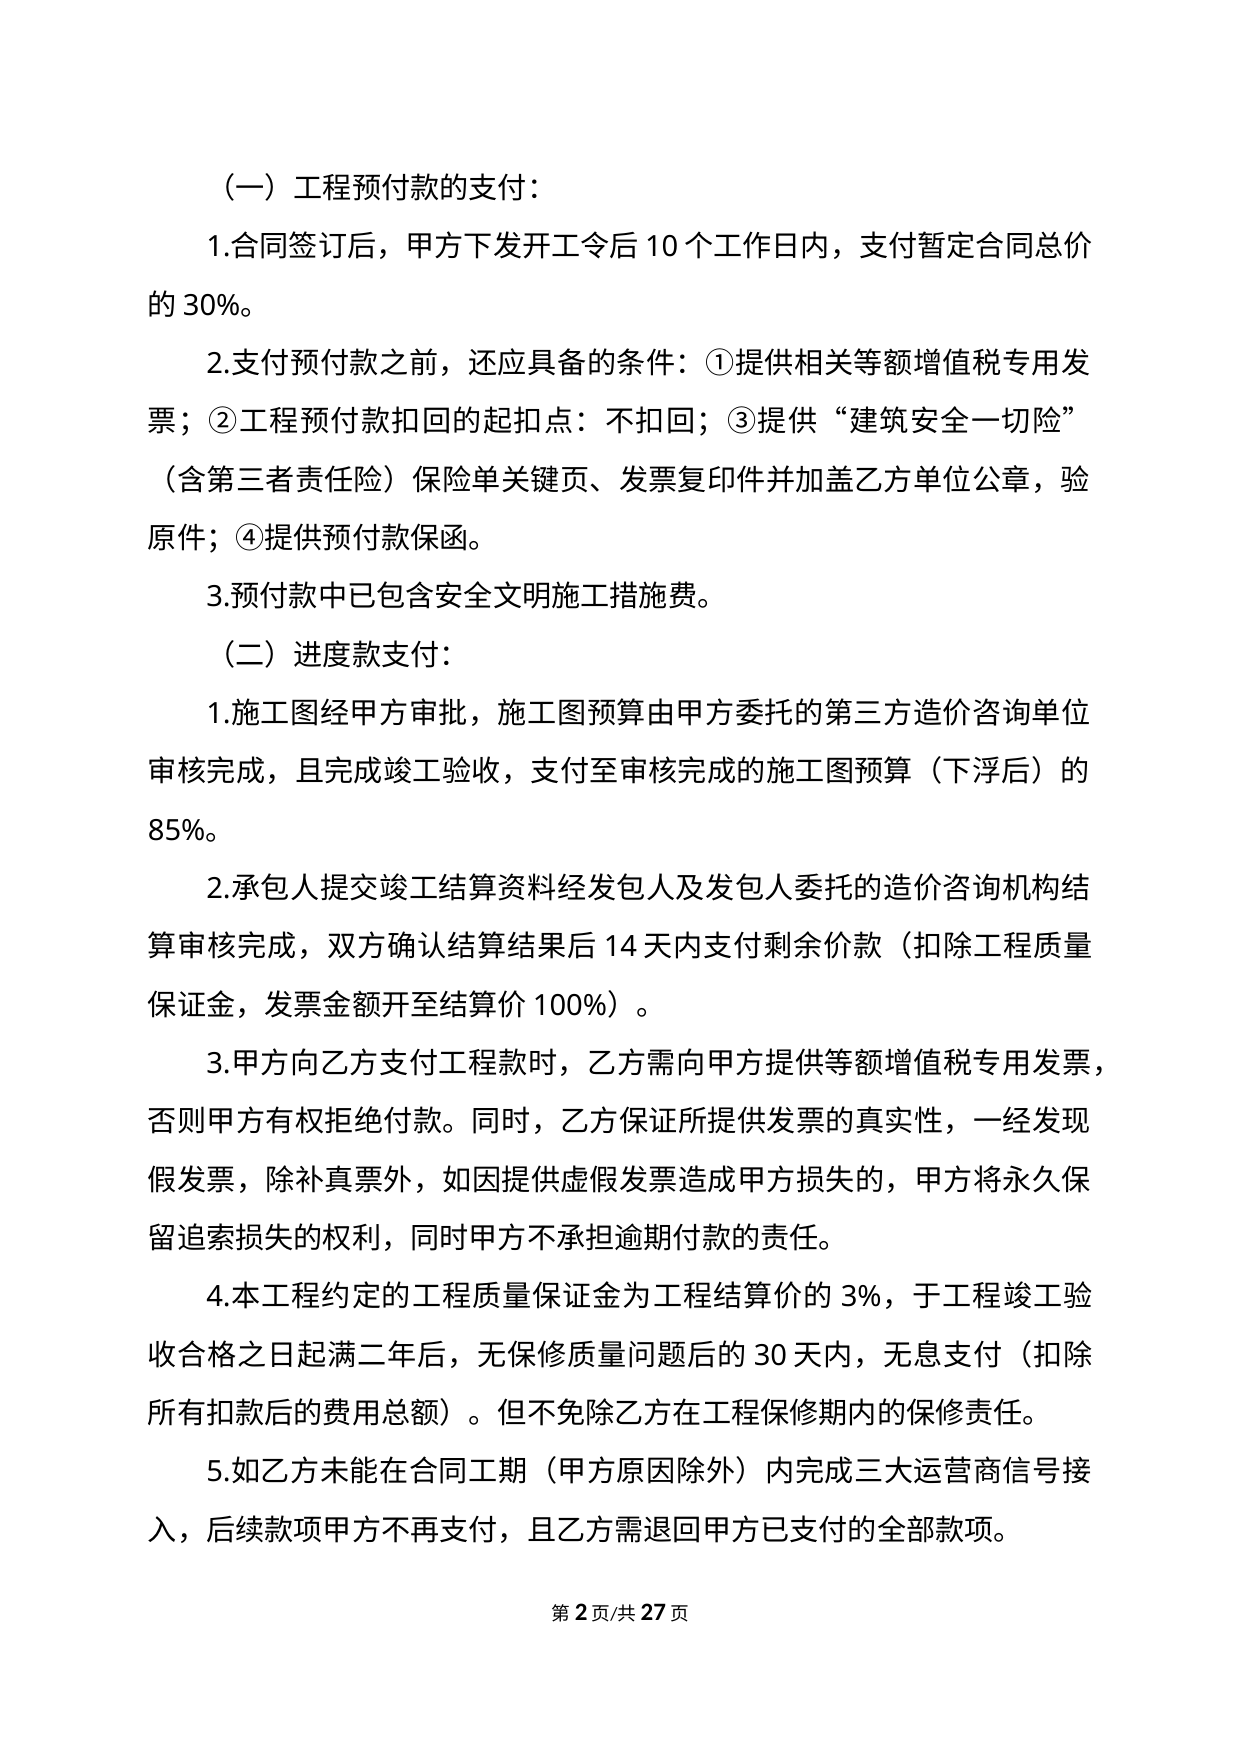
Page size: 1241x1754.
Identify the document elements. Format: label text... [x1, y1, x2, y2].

text 3.甲方向乙方支付工程款时，乙方需向甲方提供等额增值税专用发票，否则甲方有权拒绝付款。同时，乙方保证所提供发票的真实性，一经发现假发票，除补真票外，如因提供虚假发票造成甲方损失的，甲方将永久保留追索损失的权利，同时甲方不承担逾期付款的责任。 [148, 1027, 1093, 1260]
text （一）工程预付款的支付： [148, 152, 1093, 210]
text 1.施工图经甲方审批，施工图预算由甲方委托的第三方造价咨询单位审核完成，且完成竣工验收，支付至审核完成的施工图预算（下浮后）的85%。 [148, 677, 1093, 852]
text 2.支付预付款之前，还应具备的条件：①提供相关等额增值税专用发票；②工程预付款扣回的起扣点：不扣回；③提供“建筑安全一切险”（含第三者责任险）保险单关键页、发票复印件并加盖乙方单位公章，验原件；④提供预付款保函。 [148, 327, 1093, 560]
text 5.如乙方未能在合同工期（甲方原因除外）内完成三大运营商信号接入，后续款项甲方不再支付，且乙方需退回甲方已支付的全部款项。 [148, 1435, 1093, 1552]
text 1.合同签订后，甲方下发开工令后10个工作日内，支付暂定合同总价的30%。 [148, 210, 1093, 327]
text 4.本工程约定的工程质量保证金为工程结算价的3%，于工程竣工验收合格之日起满二年后，无保修质量问题后的30天内，无息支付（扣除所有扣款后的费用总额）。但不免除乙方在工程保修期内的保修责任。 [148, 1260, 1093, 1435]
text （二）进度款支付： [148, 618, 1093, 677]
text 3.预付款中已包含安全文明施工措施费。 [148, 560, 1093, 618]
text 2.承包人提交竣工结算资料经发包人及发包人委托的造价咨询机构结算审核完成，双方确认结算结果后14天内支付剩余价款（扣除工程质量保证金，发票金额开至结算价100%）。 [148, 852, 1093, 1027]
